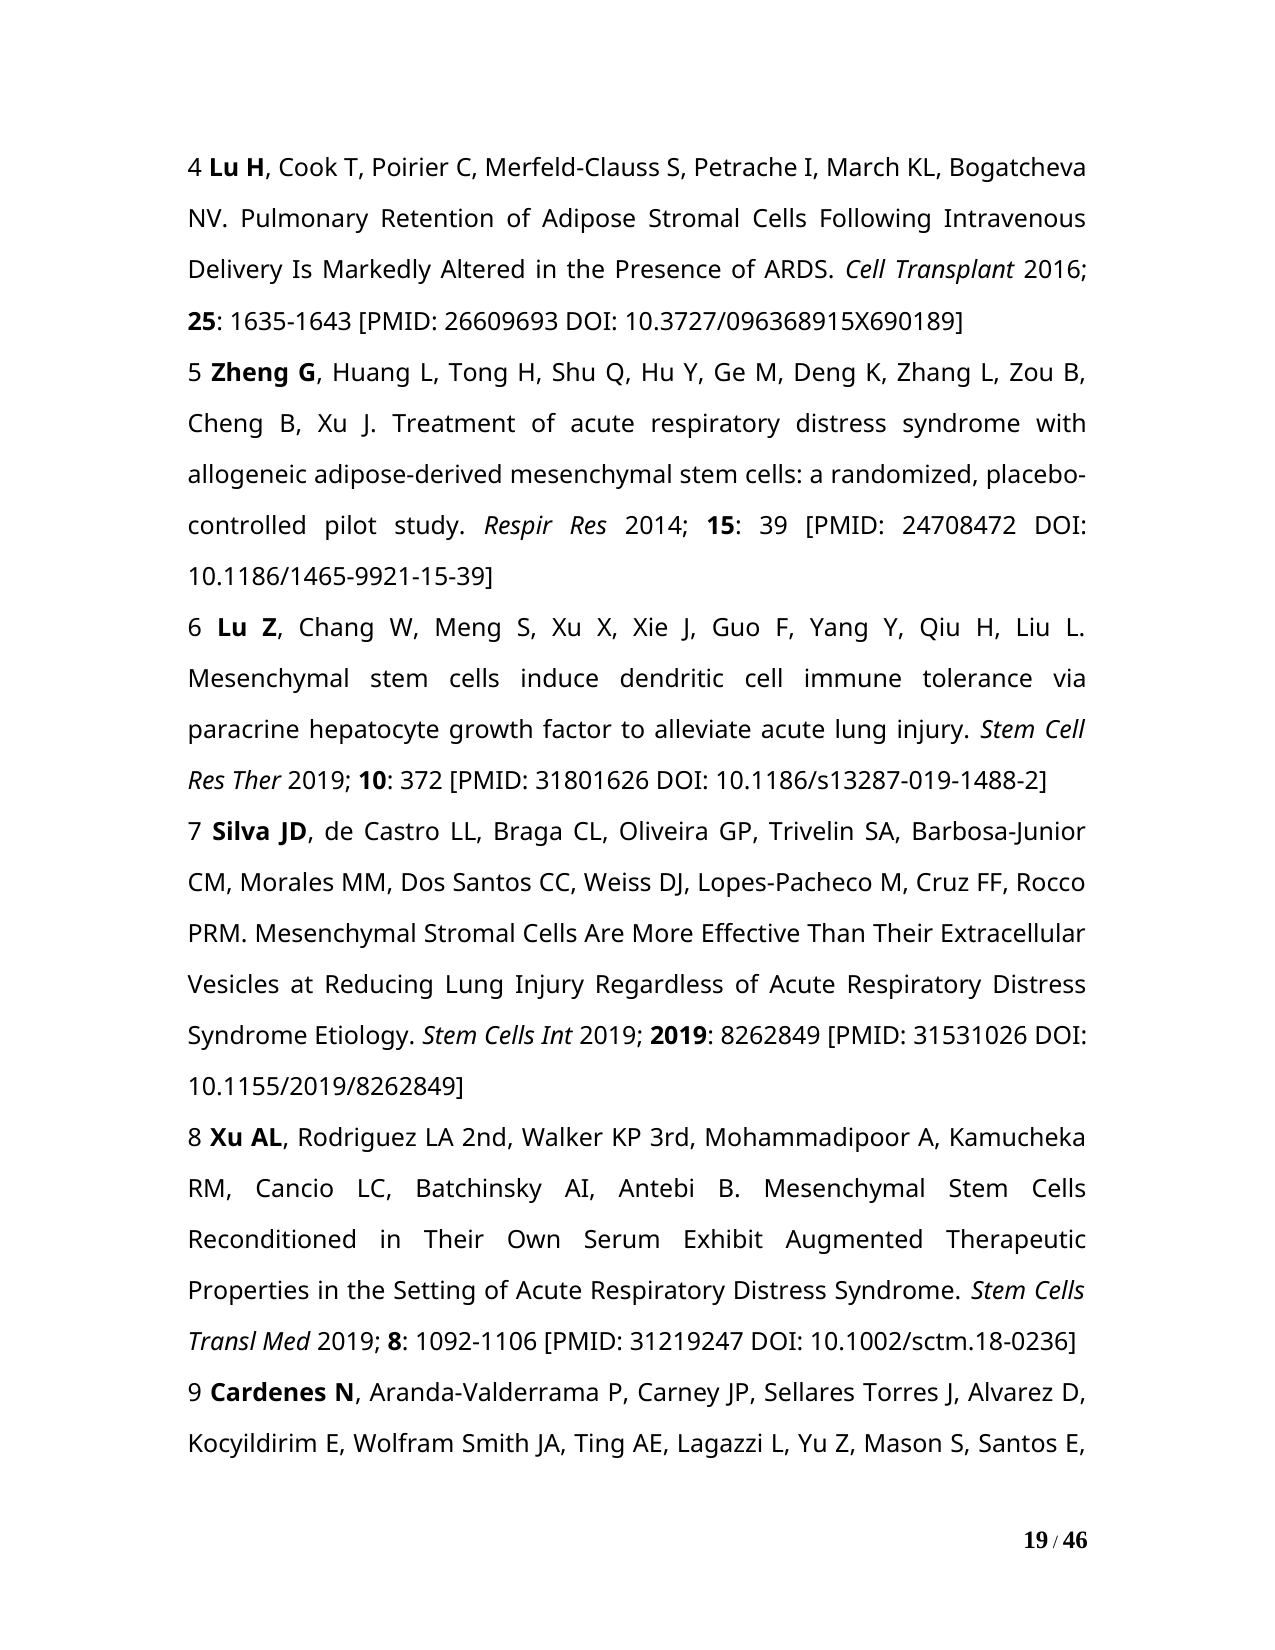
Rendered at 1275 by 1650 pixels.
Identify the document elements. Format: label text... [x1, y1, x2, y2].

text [187, 1375, 1087, 1460]
text 4 Lu H, Cook T, Poirier C, Merfeld-Clauss S, Petrache I, March KL, Bogatcheva NV. Pulmonary Retention of Adipose Stromal Cells Following Intravenous Delivery Is Markedly Altered in the Presence of ARDS. Cell Transplant 2016; 25: 1635-1643 [PMID: 26609693 DOI: 10.3727/096368915X690189] [187, 150, 1087, 337]
text 5 Zheng G, Huang L, Tong H, Shu Q, Hu Y, Ge M, Deng K, Zhang L, Zou B, Cheng B, Xu J. Treatment of acute respiratory distress syndrome with allogeneic adipose-derived mesenchymal stem cells: a randomized, placebo-controlled pilot study. Respir Res 2014; 15: 39 [PMID: 24708472 DOI: 10.1186/1465-9921-15-39] [187, 354, 1087, 592]
text 7 Silva JD, de Castro LL, Braga CL, Oliveira GP, Trivelin SA, Barbosa-Junior CM, Morales MM, Dos Santos CC, Weiss DJ, Lopes-Pacheco M, Cruz FF, Rocco PRM. Mesenchymal Stromal Cells Are More Effective Than Their Extracellular Vesicles at Reducing Lung Injury Regardless of Acute Respiratory Distress Syndrome Etiology. Stem Cells Int 2019; 2019: 8262849 [PMID: 31531026 DOI: 10.1155/2019/8262849] [187, 813, 1087, 1103]
text 6 Lu Z, Chang W, Meng S, Xu X, Xie J, Guo F, Yang Y, Qiu H, Liu L. Mesenchymal stem cells induce dendritic cell immune tolerance via paracrine hepatocyte growth factor to alleviate acute lung injury. Stem Cell Res Ther 2019; 10: 372 [PMID: 31801626 DOI: 10.1186/s13287-019-1488-2] [187, 609, 1087, 797]
text 8 Xu AL, Rodriguez LA 2nd, Walker KP 3rd, Mohammadipoor A, Kamucheka RM, Cancio LC, Batchinsky AI, Antebi B. Mesenchymal Stem Cells Reconditioned in Their Own Serum Exhibit Augmented Therapeutic Properties in the Setting of Acute Respiratory Distress Syndrome. Stem Cells Transl Med 2019; 8: 1092-1106 [PMID: 31219247 DOI: 10.1002/sctm.18-0236] [187, 1120, 1087, 1358]
